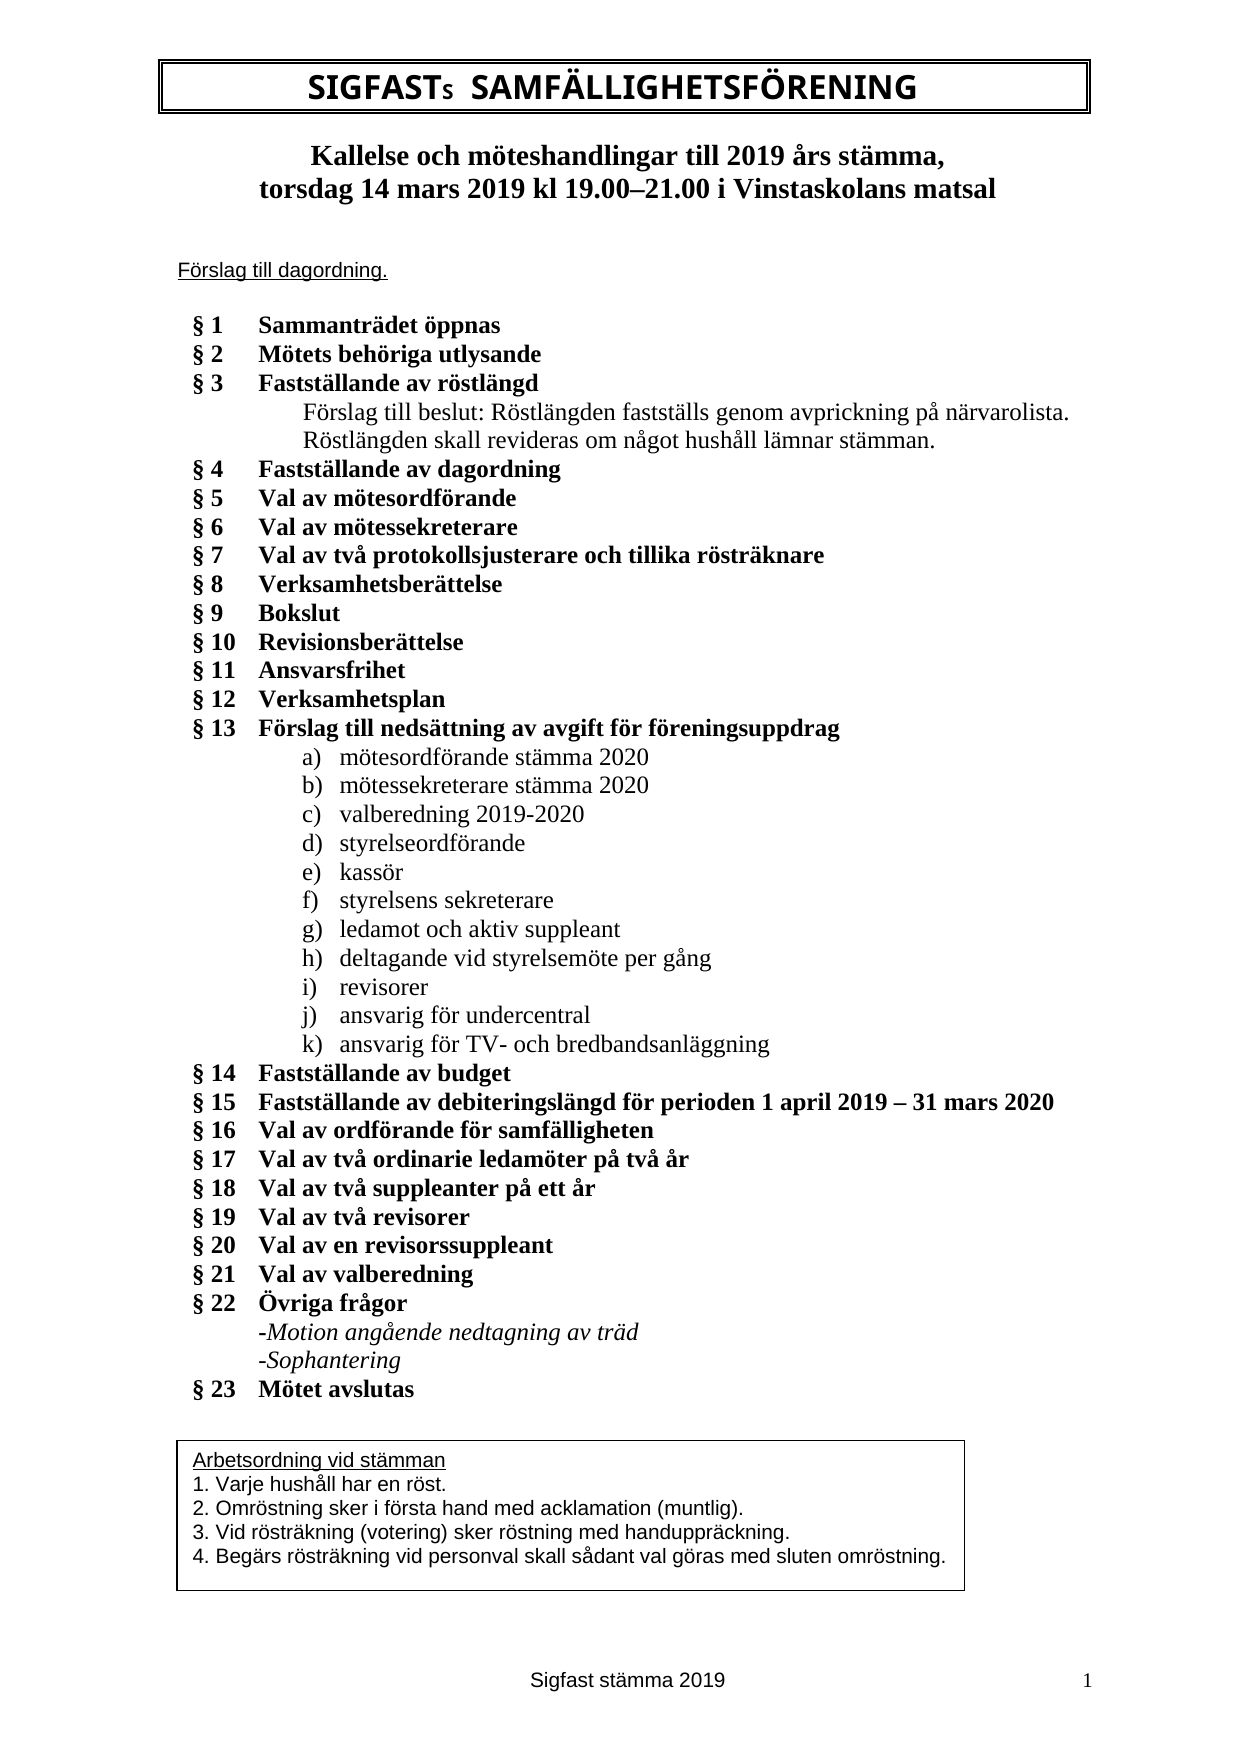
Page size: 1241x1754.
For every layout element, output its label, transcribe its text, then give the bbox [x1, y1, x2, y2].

table_cell § 2 [185, 339, 251, 368]
table_cell § 23 [185, 1374, 251, 1403]
table_cell § 15 [185, 1087, 251, 1115]
table_cell Fastställande av budget [251, 1058, 1144, 1087]
table_cell § 9 [185, 598, 251, 627]
table_cell Val av två revisorer [251, 1202, 1144, 1230]
table_cell § 12 [185, 684, 251, 713]
table_cell Mötet avslutas [251, 1374, 1144, 1403]
table_cell § 17 [185, 1144, 251, 1173]
table_cell Val av valberedning Övriga frågor -Motion angående nedtagning av träd -Sophantering [251, 1259, 1144, 1374]
table_cell § 3 [185, 368, 251, 454]
table_cell Verksamhetsberättelse [251, 569, 1144, 598]
table_cell Fastställande av röstlängd Förslag till beslut: Röstlängden fastställs genom avprickning på närvarolista. Röstlängden skall revideras om något hushåll lämnar stämman. [251, 368, 1144, 454]
table_cell Fastställande av dagordning [251, 454, 1144, 483]
table_cell Val av två ordinarie ledamöter på två år [251, 1144, 1144, 1173]
table_cell Val av ordförande för samfälligheten [251, 1115, 1144, 1144]
table_cell § 5 [185, 483, 251, 512]
table_cell Ansvarsfrihet [251, 655, 1144, 684]
table_cell § 20 [185, 1230, 251, 1259]
table_cell Val av två suppleanter på ett år [251, 1173, 1144, 1202]
table_cell Val av två protokollsjusterare och tillika rösträknare [251, 540, 1144, 569]
table_cell Förslag till nedsättning av avgift för föreningsuppdrag mötesordförande stämma 2020 mötessekreterare stämma 2020 valberedning 2019-2020 styrelseordförande kassör styrelsens sekreterare ledamot och aktiv suppleant deltagande vid styrelsemöte per gång revisorer ansvarig för undercentral ansvarig för TV- och bredbandsanläggning [251, 713, 1144, 1058]
table_cell Bokslut [251, 598, 1144, 627]
table_header § 1 [185, 310, 251, 339]
table_cell § 8 [185, 569, 251, 598]
table_cell § 4 [185, 454, 251, 483]
table_cell Verksamhetsplan [251, 684, 1144, 713]
table_cell § 16 [185, 1115, 251, 1144]
subtitle Kallelse och möteshandlingar till 2019 års stämma, [162, 138, 1093, 171]
table_cell § 10 [185, 627, 251, 655]
table_cell Mötets behöriga utlysande [251, 339, 1144, 368]
table_cell Fastställande av debiteringslängd för perioden 1 april 2019 – 31 mars 2020 [251, 1087, 1144, 1115]
table_cell § 19 [185, 1202, 251, 1230]
table_cell Val av en revisorssuppleant [251, 1230, 1144, 1259]
table_cell § 14 [185, 1058, 251, 1087]
text Förslag till dagordning. [177, 258, 1093, 282]
table_cell § 11 [185, 655, 251, 684]
table_cell § 18 [185, 1173, 251, 1202]
table_cell Val av mötessekreterare [251, 512, 1144, 540]
table_cell § 13 [185, 713, 251, 1058]
table_header Sammanträdet öppnas [251, 310, 1144, 339]
subtitle torsdag 14 mars 2019 kl 19.00–21.00 i Vinstaskolans matsal [162, 171, 1093, 205]
table_cell § 21 § 22 [185, 1259, 251, 1374]
table_cell § 7 [185, 540, 251, 569]
table_cell Val av mötesordförande [251, 483, 1144, 512]
table_cell Revisionsberättelse [251, 627, 1144, 655]
table_cell § 6 [185, 512, 251, 540]
